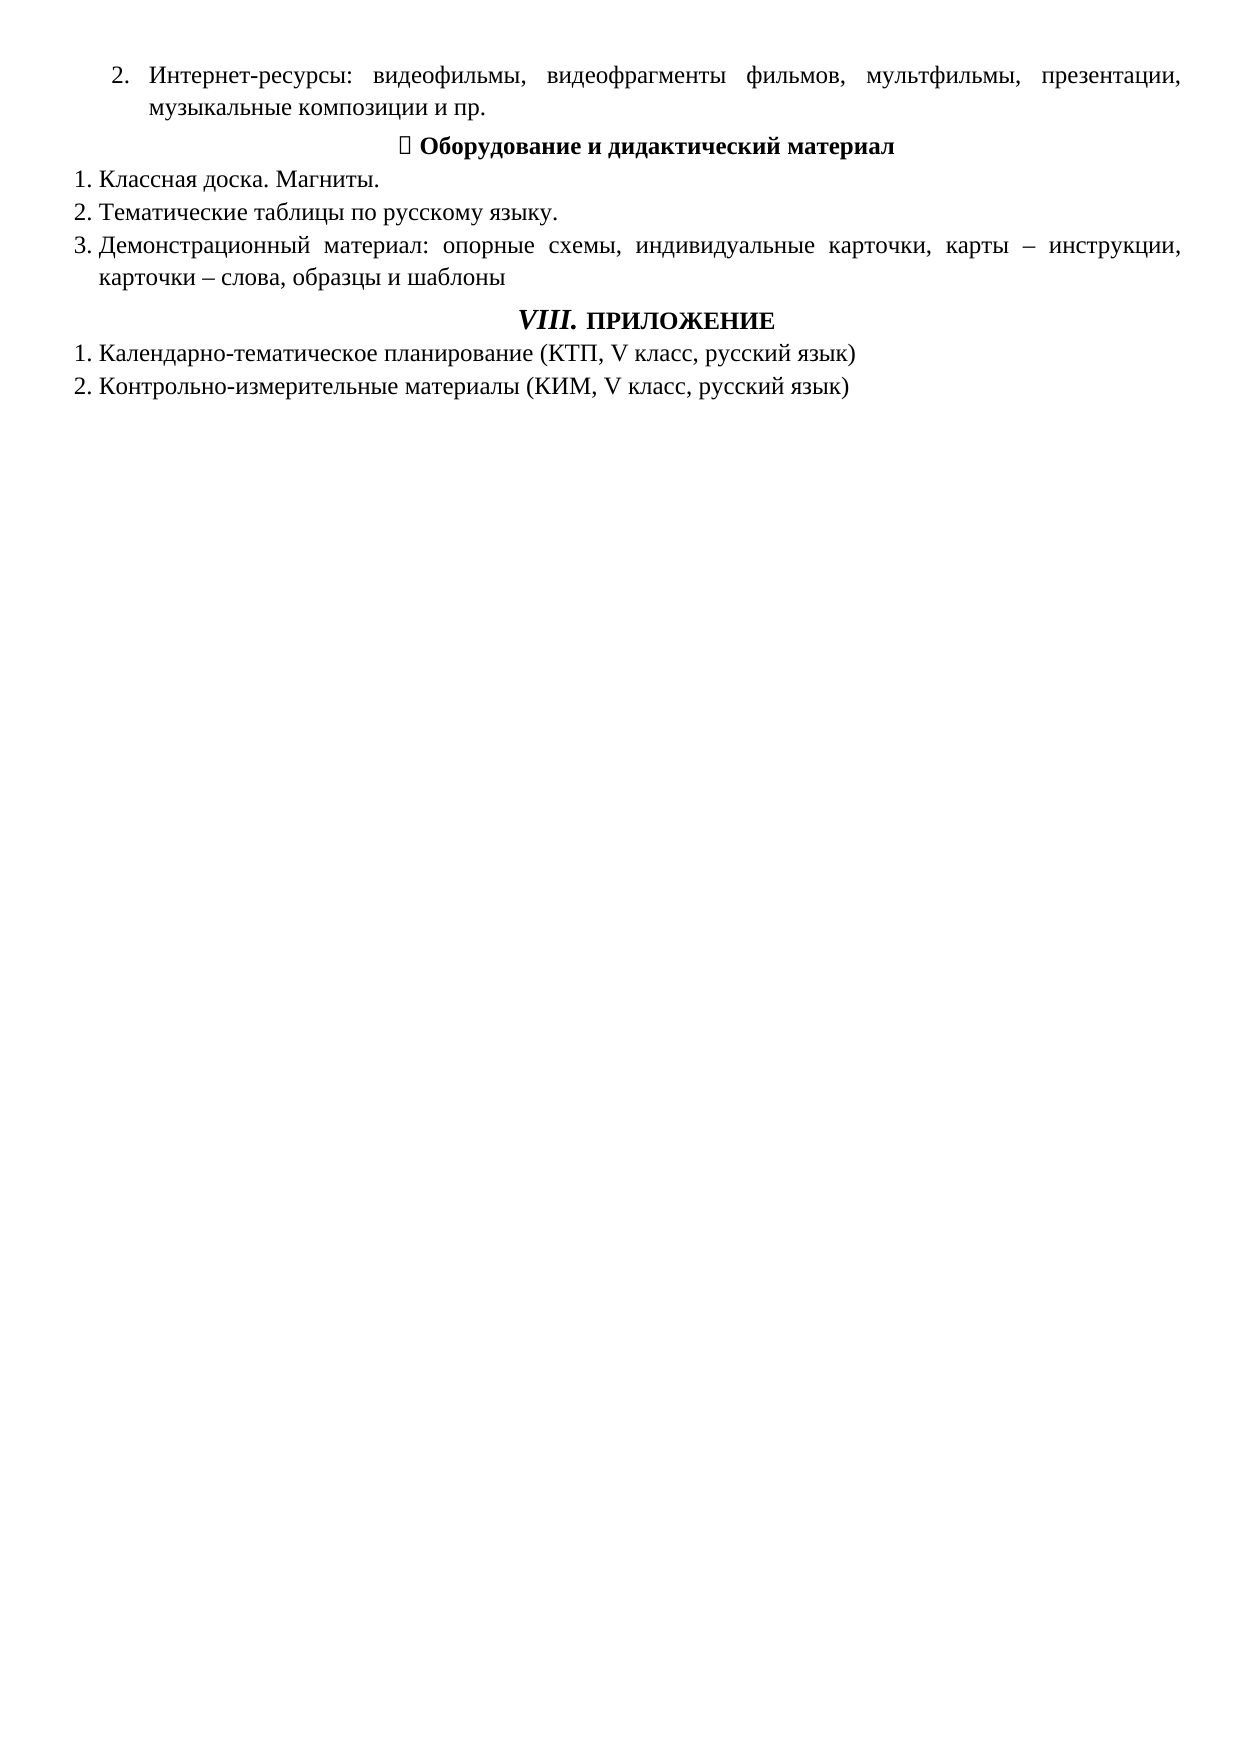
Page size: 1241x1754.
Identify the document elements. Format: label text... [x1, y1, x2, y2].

list Календарно-тематическое планирование (КТП, V класс, русский язык) [74, 338, 1182, 367]
text VIII. ПРИЛОЖЕНИЕ [127, 302, 1165, 335]
list Классная доска. Магниты. [74, 164, 1182, 193]
list Интернет-ресурсы: видеофильмы, видеофрагменты фильмов, мультфильмы, презентации, музыкальные композиции и пр. [111, 60, 1182, 120]
list Тематические таблицы по русскому языку. [74, 197, 1182, 226]
list Контрольно-измерительные материалы (КИМ, V класс, русский язык) [74, 371, 1182, 400]
text  Оборудование и дидактический материал [127, 127, 1165, 162]
list Демонстрационный материал: опорные схемы, индивидуальные карточки, карты – инструкции, карточки – слова, образцы и шаблоны [74, 231, 1182, 291]
